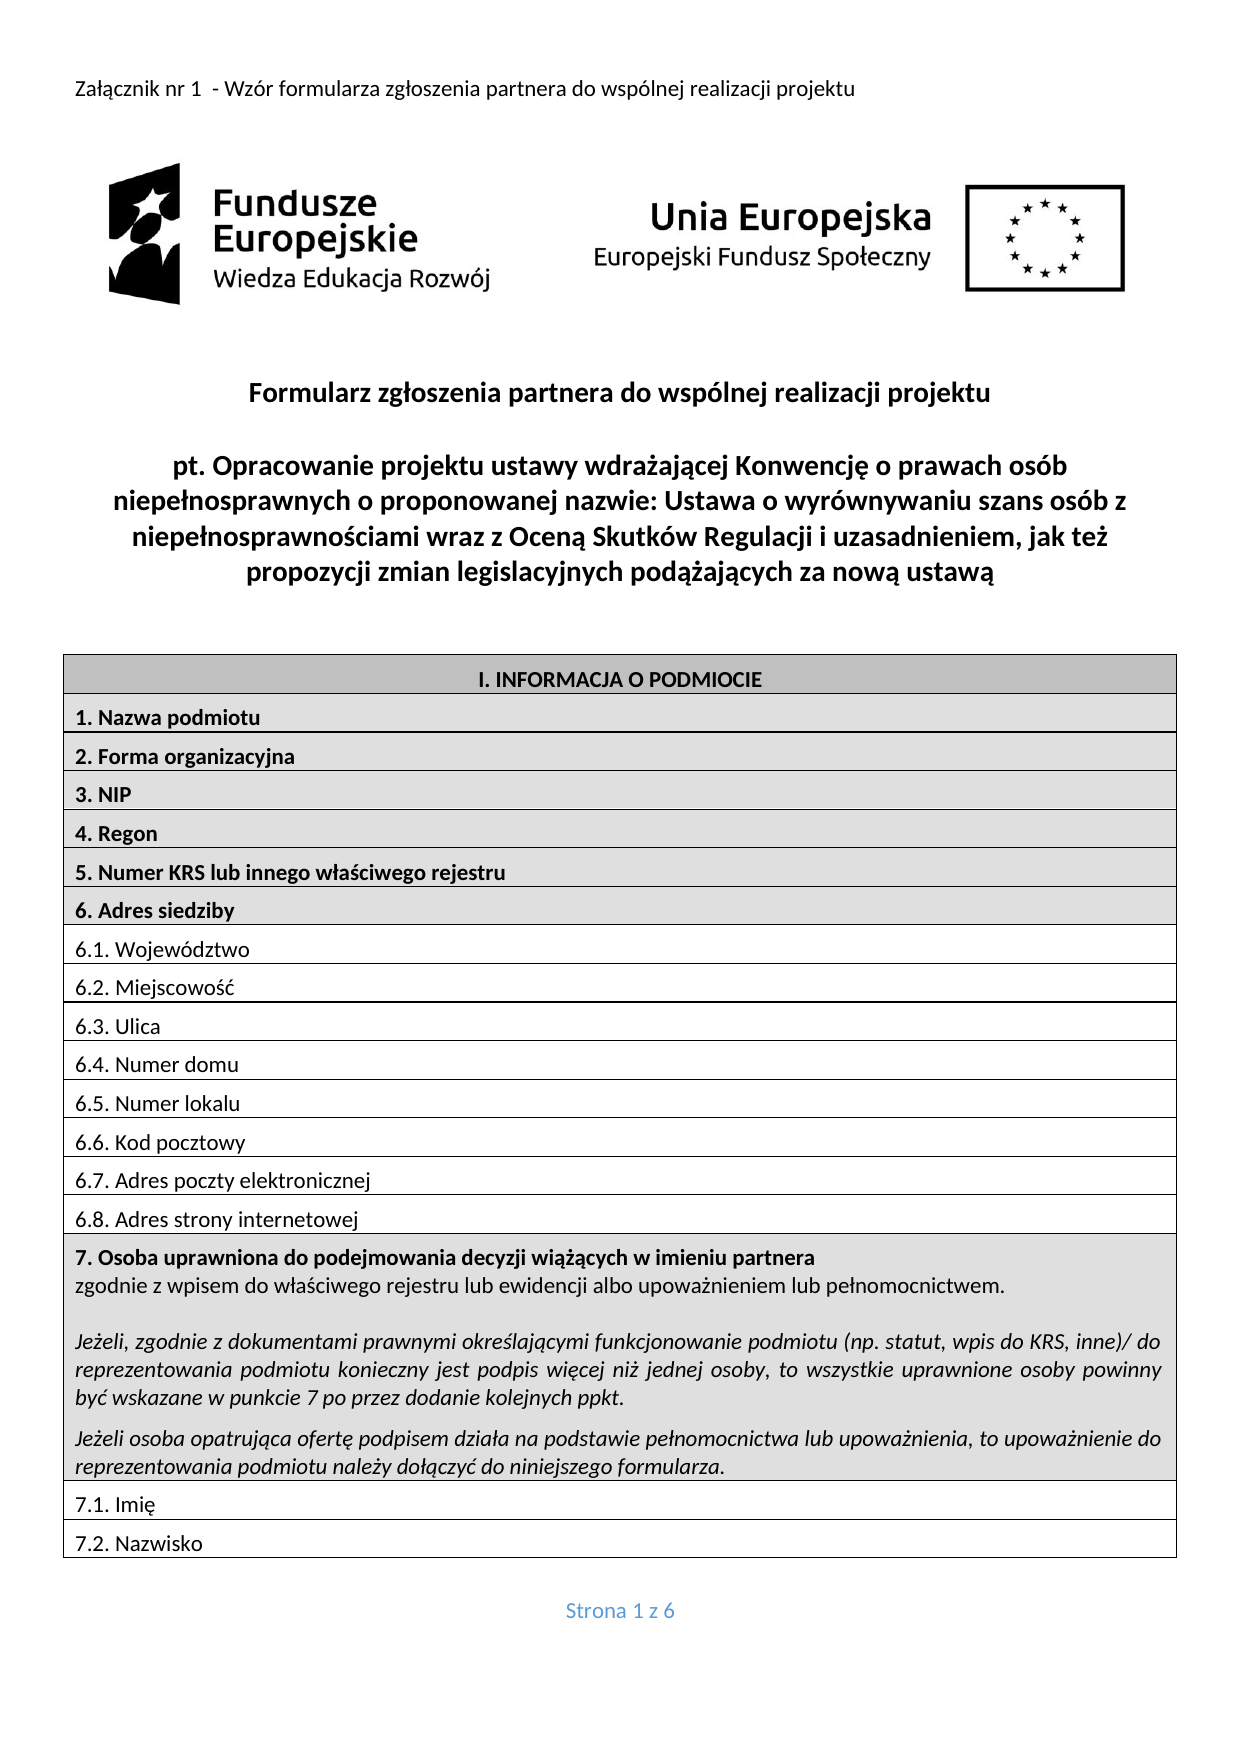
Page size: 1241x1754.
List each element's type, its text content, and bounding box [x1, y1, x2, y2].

table_cell 6.5. Numer lokalu [64, 1080, 1176, 1117]
table_cell 6. Adres siedziby [64, 887, 1176, 924]
table_cell 6.7. Adres poczty elektronicznej [64, 1157, 1176, 1194]
table_cell 7.1. Imię [64, 1481, 1176, 1518]
table_cell 5. Numer KRS lub innego właściwego rejestru [64, 848, 1176, 886]
table_cell 6.8. Adres strony internetowej [64, 1195, 1176, 1233]
table_cell 7. Osoba uprawniona do podejmowania decyzji wiążących w imieniu partnera zgodnie z wpisem do właściwego rejestru lub ewidencji albo upoważnieniem lub pełnomocnictwem. Jeżeli, zgodnie z dokumentami prawnymi określającymi funkcjonowanie podmiotu (np. statut, wpis do KRS, inne)/ do reprezentowania podmiotu konieczny jest podpis więcej niż jednej osoby, to wszystkie uprawnione osoby powinny być wskazane w punkcie 7 po przez dodanie kolejnych ppkt. Jeżeli osoba opatrująca ofertę podpisem działa na podstawie pełnomocnictwa lub upoważnienia, to upoważnienie do reprezentowania podmiotu należy dołączyć do niniejszego formularza. [64, 1234, 1176, 1480]
table_cell 7.2. Nazwisko [64, 1520, 1176, 1557]
table_cell 6.3. Ulica [64, 1003, 1176, 1040]
table_cell 6.2. Miejscowość [64, 964, 1176, 1001]
picture [73, 127, 1160, 340]
table_cell 6.6. Kod pocztowy [64, 1118, 1176, 1156]
table_cell 3. NIP [64, 771, 1176, 808]
table_cell 4. Regon [64, 810, 1176, 847]
table_cell 6.1. Województwo [64, 925, 1176, 963]
table_cell 6.4. Numer domu [64, 1041, 1176, 1078]
text pt. Opracowanie projektu ustawy wdrażającej Konwencję o prawach osób niepełnosprawnych o proponowanej nazwie: Ustawa o wyrównywaniu szans osób z niepełnosprawnościami wraz z Oceną Skutków Regulacji i uzasadnieniem, jak też propozycji zmian legislacyjnych podążających za nową ustawą [89, 447, 1151, 589]
table_header I. INFORMACJA O PODMIOCIE [64, 655, 1176, 693]
table_cell 1. Nazwa podmiotu [64, 694, 1176, 731]
table_cell 2. Forma organizacyjna [64, 733, 1176, 770]
text Formularz zgłoszenia partnera do wspólnej realizacji projektu [89, 374, 1151, 409]
